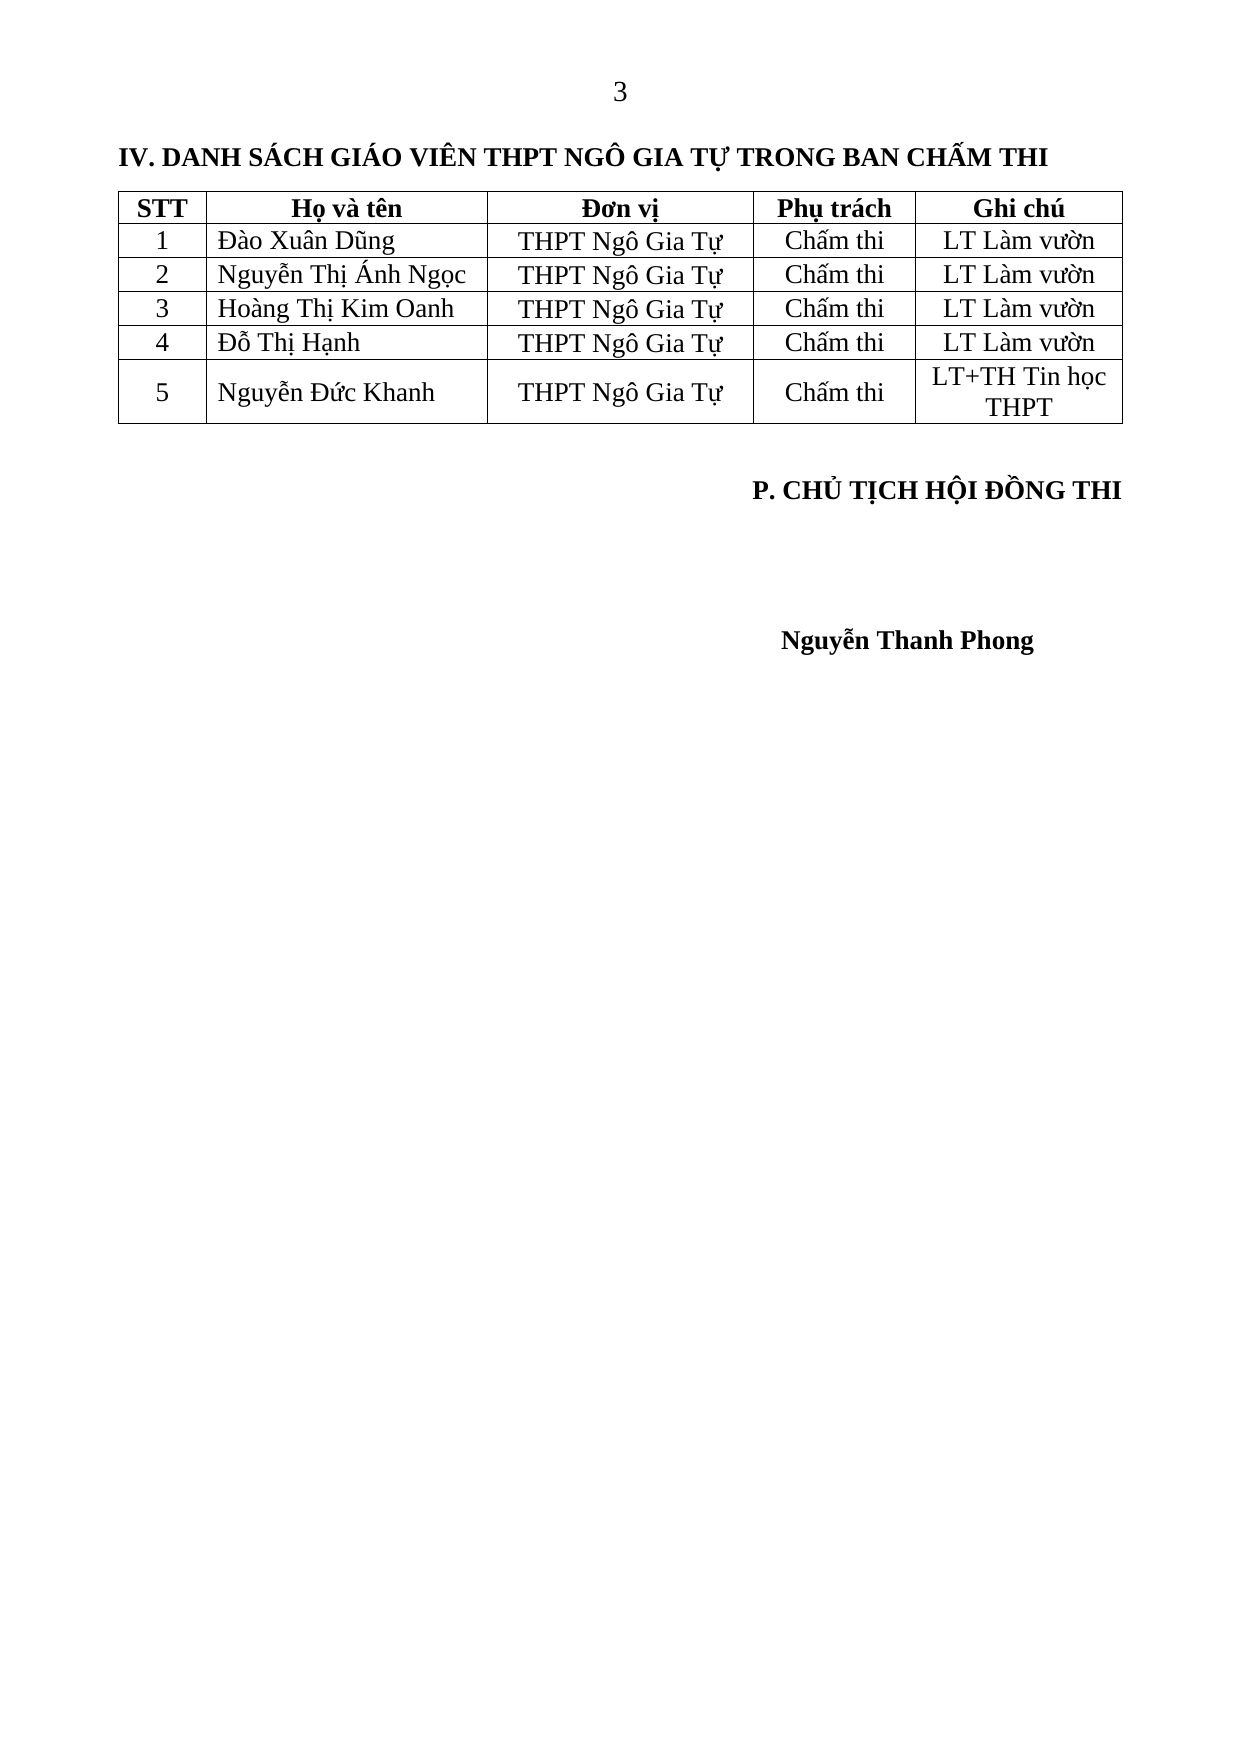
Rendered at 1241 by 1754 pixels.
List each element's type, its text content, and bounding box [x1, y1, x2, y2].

table_header Ghi chú [916, 192, 1122, 223]
text Nguyễn Thanh Phong [118, 624, 1034, 656]
table_cell 5 [119, 360, 206, 422]
table_cell LT Làm vườn [916, 258, 1122, 291]
table_cell Nguyễn Đức Khanh [207, 360, 487, 422]
table_cell LT Làm vườn [916, 224, 1122, 257]
table_header Đơn vị [488, 192, 753, 223]
table_header STT [119, 192, 206, 223]
table_cell Chấm thi [754, 258, 915, 291]
table_cell THPT Ngô Gia Tự [488, 224, 753, 257]
table_cell Nguyễn Thị Ánh Ngọc [207, 258, 487, 291]
table_cell LT Làm vườn [916, 326, 1122, 359]
table_cell THPT Ngô Gia Tự [488, 360, 753, 422]
table_cell Chấm thi [754, 360, 915, 422]
table_cell 4 [119, 326, 206, 359]
table_cell Chấm thi [754, 224, 915, 257]
table_cell 3 [119, 292, 206, 325]
table_header Phụ trách [754, 192, 915, 223]
table_cell Đào Xuân Dũng [207, 224, 487, 257]
table_cell THPT Ngô Gia Tự [488, 326, 753, 359]
table_cell LT+TH Tin học THPT [916, 360, 1122, 422]
table_cell LT Làm vườn [916, 292, 1122, 325]
table_cell 1 [119, 224, 206, 257]
text IV. DANH SÁCH GIÁO VIÊN THPT NGÔ GIA TỰ TRONG BAN CHẤM THI [118, 141, 1122, 172]
table_cell THPT Ngô Gia Tự [488, 292, 753, 325]
table_cell Chấm thi [754, 292, 915, 325]
table_cell Đỗ Thị Hạnh [207, 326, 487, 359]
table_header Họ và tên [207, 192, 487, 223]
table_cell Chấm thi [754, 326, 915, 359]
text P. CHỦ TỊCH HỘI ĐỒNG THI [118, 474, 1122, 505]
table_cell Hoàng Thị Kim Oanh [207, 292, 487, 325]
table_cell 2 [119, 258, 206, 291]
table_cell THPT Ngô Gia Tự [488, 258, 753, 291]
